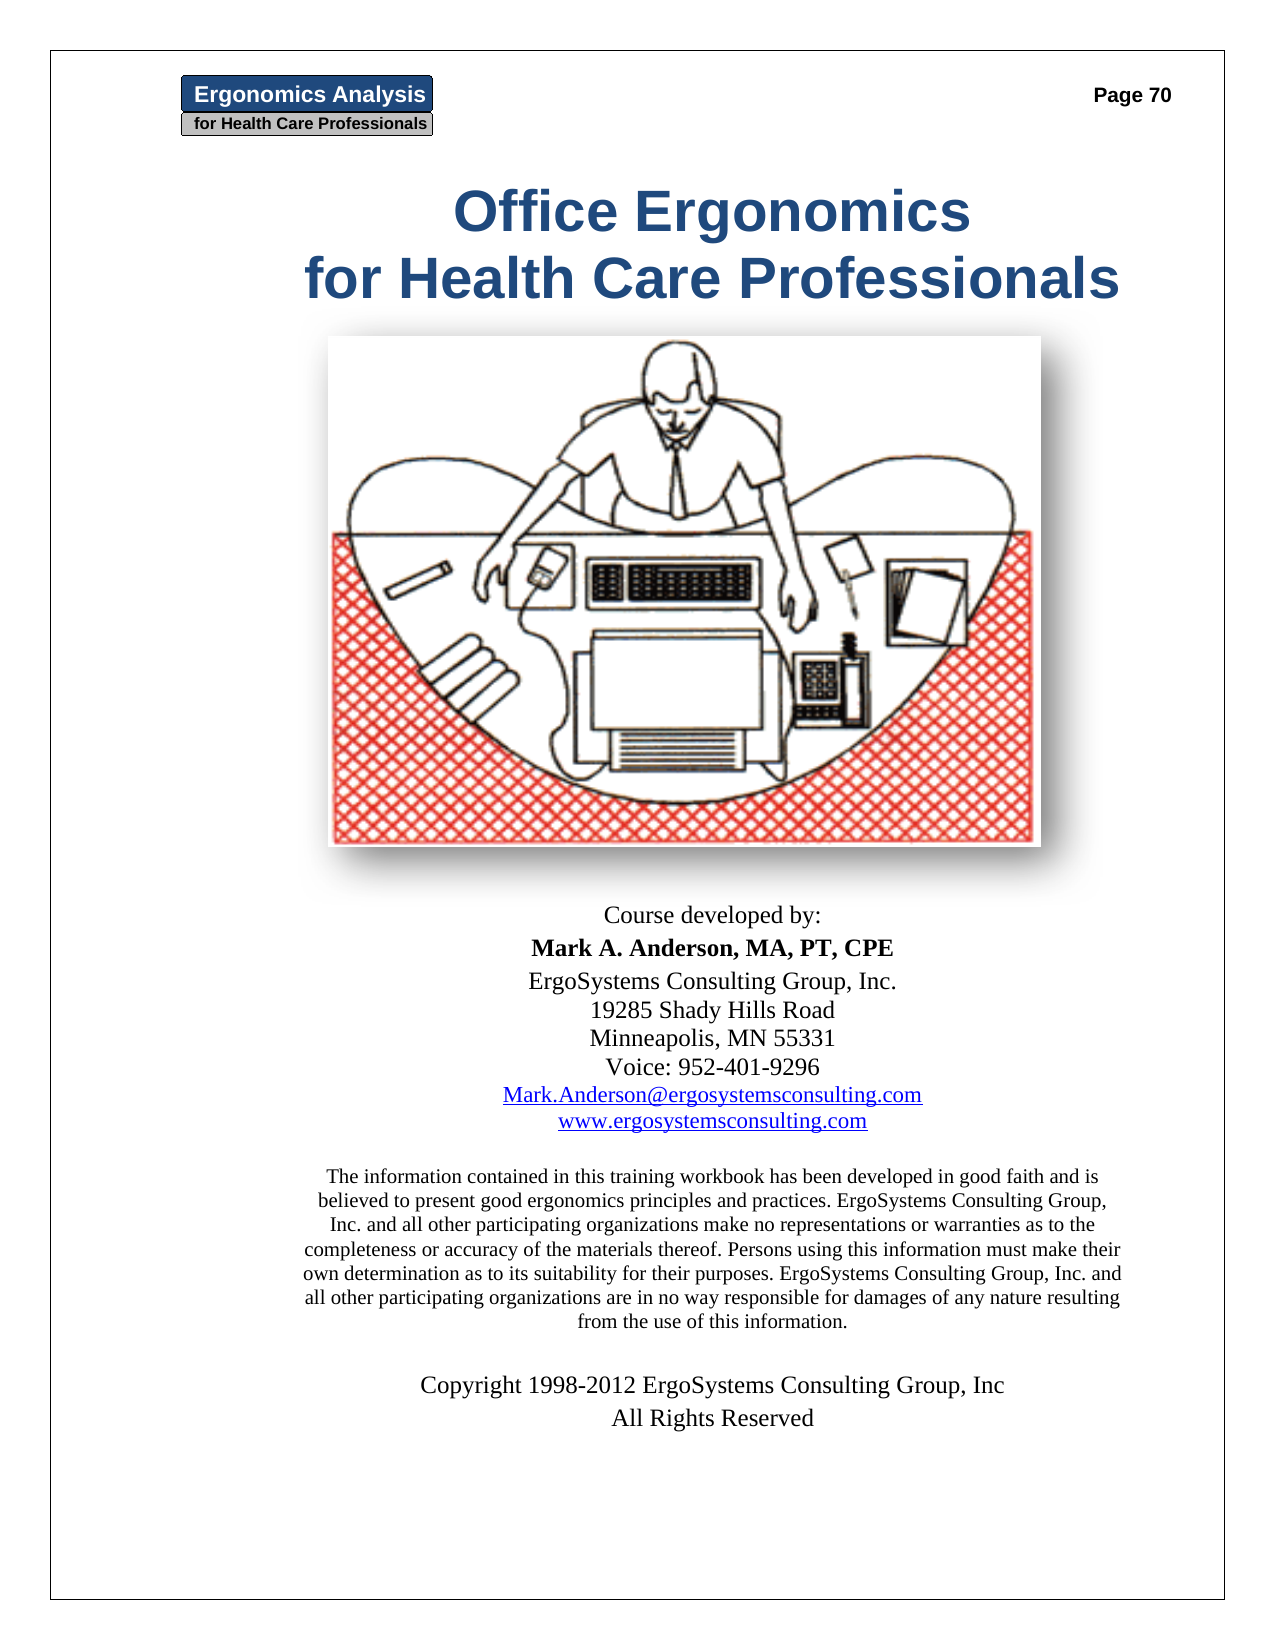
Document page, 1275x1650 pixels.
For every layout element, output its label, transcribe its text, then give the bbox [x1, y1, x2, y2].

text Mark.Anderson@ergosystemsconsulting.com [300, 1081, 1125, 1107]
title Office Ergonomics [300, 176, 1125, 243]
text www.ergosystemsconsulting.com [300, 1107, 1125, 1134]
picture [328, 336, 1041, 847]
text Minneapolis, MN 55331 [300, 1023, 1125, 1052]
text Mark A. Anderson, MA, PT, [300, 933, 1125, 962]
text Copyright 1998-2012 ErgoSystems Consulting Group, Inc [300, 1370, 1125, 1398]
text All Rights Reserved [300, 1403, 1125, 1431]
text 19285 Shady Hills Road [300, 995, 1125, 1023]
text Voice: 952-401-9296 [300, 1052, 1125, 1081]
text ErgoSystems Consulting Group, Inc. [300, 966, 1125, 995]
title for Health Care Professionals [300, 243, 1125, 311]
text Course developed by: [300, 900, 1125, 929]
text The information contained in this training workbook has been developed in good faith and is believed to present good ergonomics principles and practices. ErgoSystems Consulting Group, Inc. and all other participating organizations make no representations or warranties as to the completeness or accuracy of the materials thereof. Persons using this information must make their own determination as to its suitability for their purposes. ErgoSystems Consulting Group, Inc. and all other participating organizations are in no way responsible for damages of any nature resulting from the use of this information. [300, 1164, 1125, 1333]
